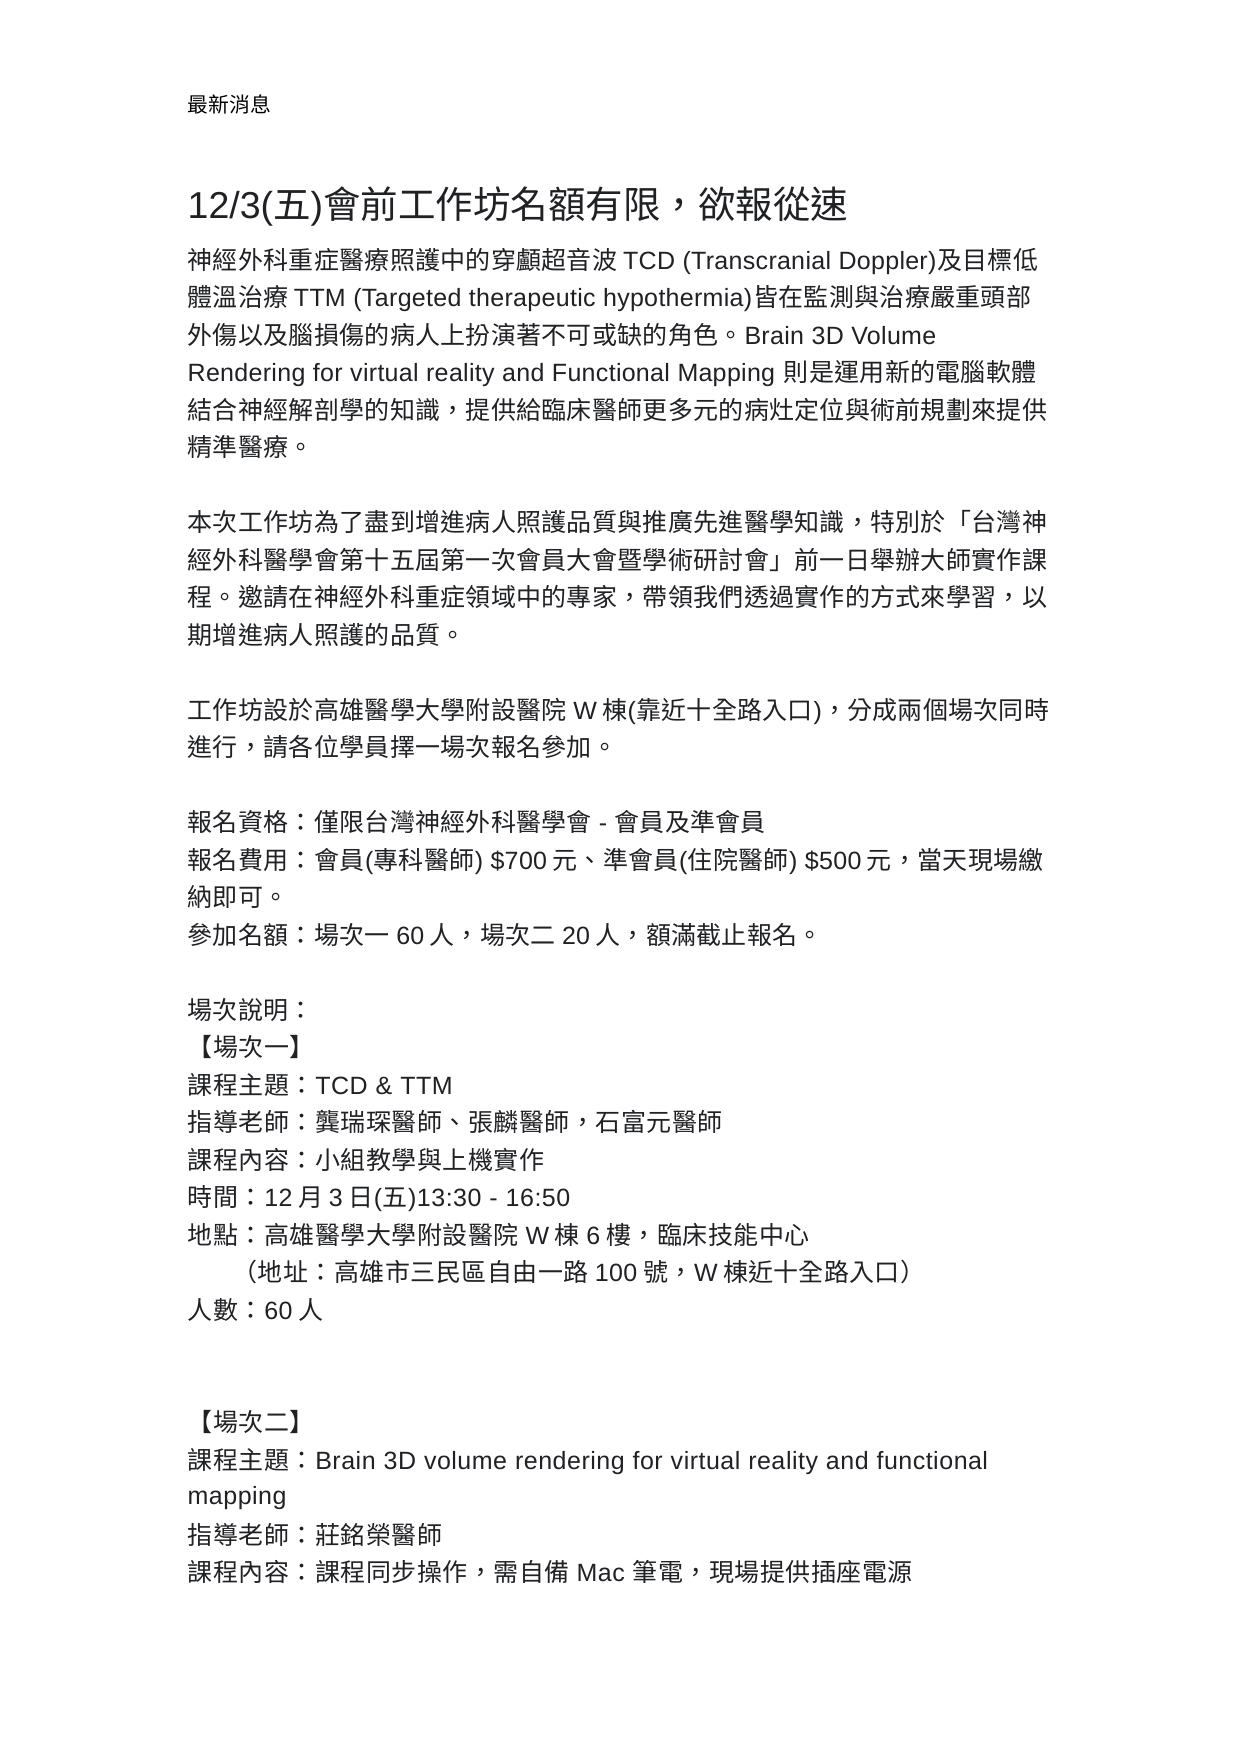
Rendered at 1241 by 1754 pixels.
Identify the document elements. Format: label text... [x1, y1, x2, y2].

text 12/3(五)會前工作坊名額有限，欲報從速 神經外科重症醫療照護中的穿顱超音波TCD (Transcranial Doppler)及目標低體溫治療TTM (Targeted therapeutic hypothermia)皆在監測與治療嚴重頭部外傷以及腦損傷的病人上扮演著不可或缺的角色。Brain 3D Volume Rendering for virtual reality and Functional Mapping 則是運用新的電腦軟體結合神經解剖學的知識，提供給臨床醫師更多元的病灶定位與術前規劃來提供精準醫療。 本次工作坊為了盡到增進病人照護品質與推廣先進醫學知識，特別於「台灣神經外科醫學會第十五屆第一次會員大會暨學術研討會」前一日舉辦大師實作課程。邀請在神經外科重症領域中的專家，帶領我們透過實作的方式來學習，以期增進病人照護的品質。 工作坊設於高雄醫學大學附設醫院 W棟(靠近十全路入口)，分成兩個場次同時進行，請各位學員擇一場次報名參加。 報名資格：僅限台灣神經外科醫學會 - 會員及準會員 報名費用：會員(專科醫師) $700元、準會員(住院醫師) $500元，當天現場繳納即可。 參加名額：場次一 60人，場次二 20人，額滿截止報名。 場次說明： [187, 164, 1053, 1027]
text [187, 1027, 1053, 1589]
